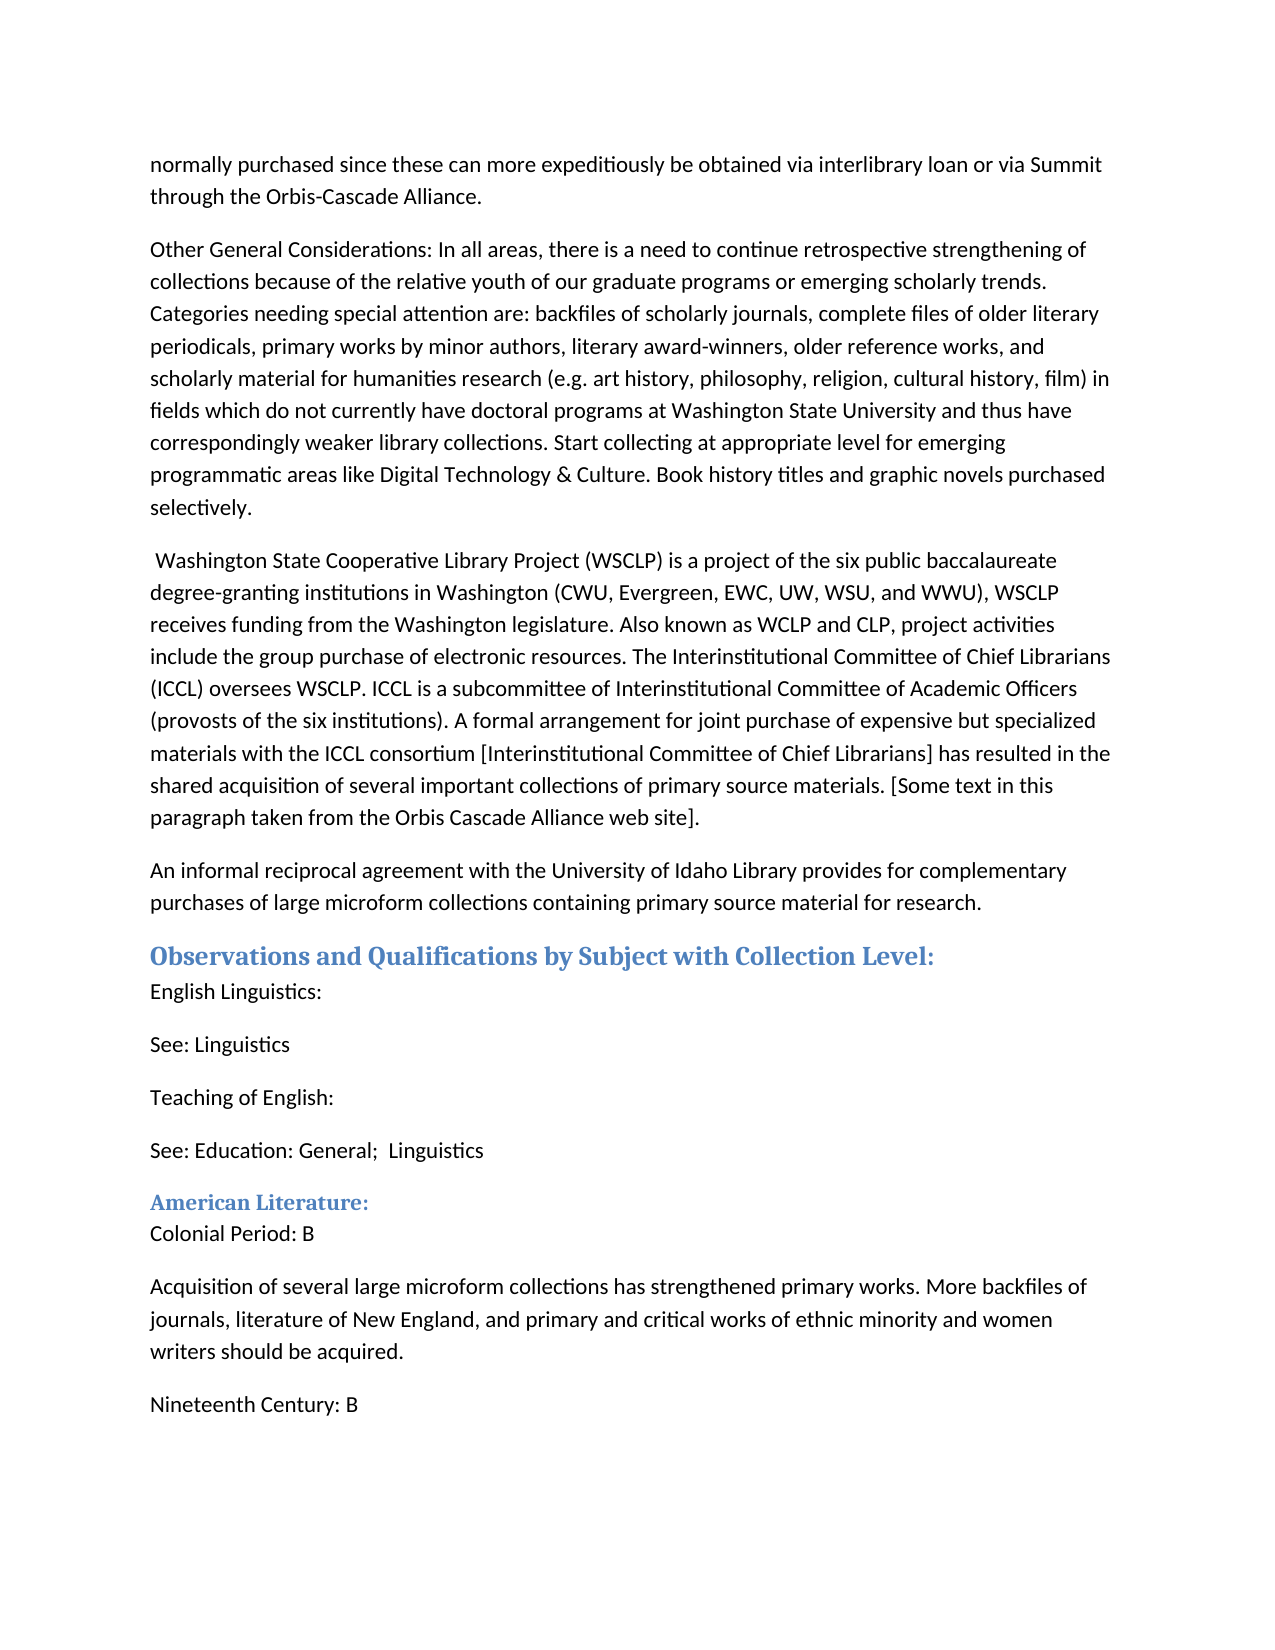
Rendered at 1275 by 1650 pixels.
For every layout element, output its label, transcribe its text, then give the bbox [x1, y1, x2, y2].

text See: Education: General; Linguistics [150, 1136, 1125, 1164]
text An informal reciprocal agreement with the University of Idaho Library provides for complementary purchases of large microform collections containing primary source material for research. [150, 856, 1125, 916]
text Other General Considerations: In all areas, there is a need to continue retrospective strengthening of collections because of the relative youth of our graduate programs or emerging scholarly trends. Categories needing special attention are: backfiles of scholarly journals, complete files of older literary periodicals, primary works by minor authors, literary award-winners, older reference works, and scholarly material for humanities research (e.g. art history, philosophy, religion, cultural history, film) in fields which do not currently have doctoral programs at Washington State University and thus have correspondingly weaker library collections. Start collecting at appropriate level for emerging programmatic areas like Digital Technology & Culture. Book history titles and graphic novels purchased selectively. [150, 235, 1125, 521]
text Washington State Cooperative Library Project (WSCLP) is a project of the six public baccalaureate degree-granting institutions in Washington (CWU, Evergreen, EWC, UW, WSU, and WWU), WSCLP receives funding from the Washington legislature. Also known as WCLP and CLP, project activities include the group purchase of electronic resources. The Interinstitutional Committee of Chief Librarians (ICCL) oversees WSCLP. ICCL is a subcommittee of Interinstitutional Committee of Academic Officers (provosts of the six institutions). A formal arrangement for joint purchase of expensive but specialized materials with the ICCL consortium [Interinstitutional Committee of Chief Librarians] has resulted in the shared acquisition of several important collections of primary source materials. [Some text in this paragraph taken from the Orbis Cascade Alliance web site]. [150, 546, 1125, 831]
text Colonial Period: B [150, 1219, 1125, 1247]
subtitle American Literature: [150, 1189, 1125, 1216]
subtitle Observations and Qualifications by Subject with Collection Level: [150, 941, 1125, 973]
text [150, 150, 1125, 210]
text See: Linguistics [150, 1030, 1125, 1058]
text English Linguistics: [150, 977, 1125, 1005]
text Acquisition of several large microform collections has strengthened primary works. More backfiles of journals, literature of New England, and primary and critical works of ethnic minority and women writers should be acquired. [150, 1272, 1125, 1365]
text Teaching of English: [150, 1083, 1125, 1111]
text Nineteenth Century: B [150, 1390, 1125, 1418]
